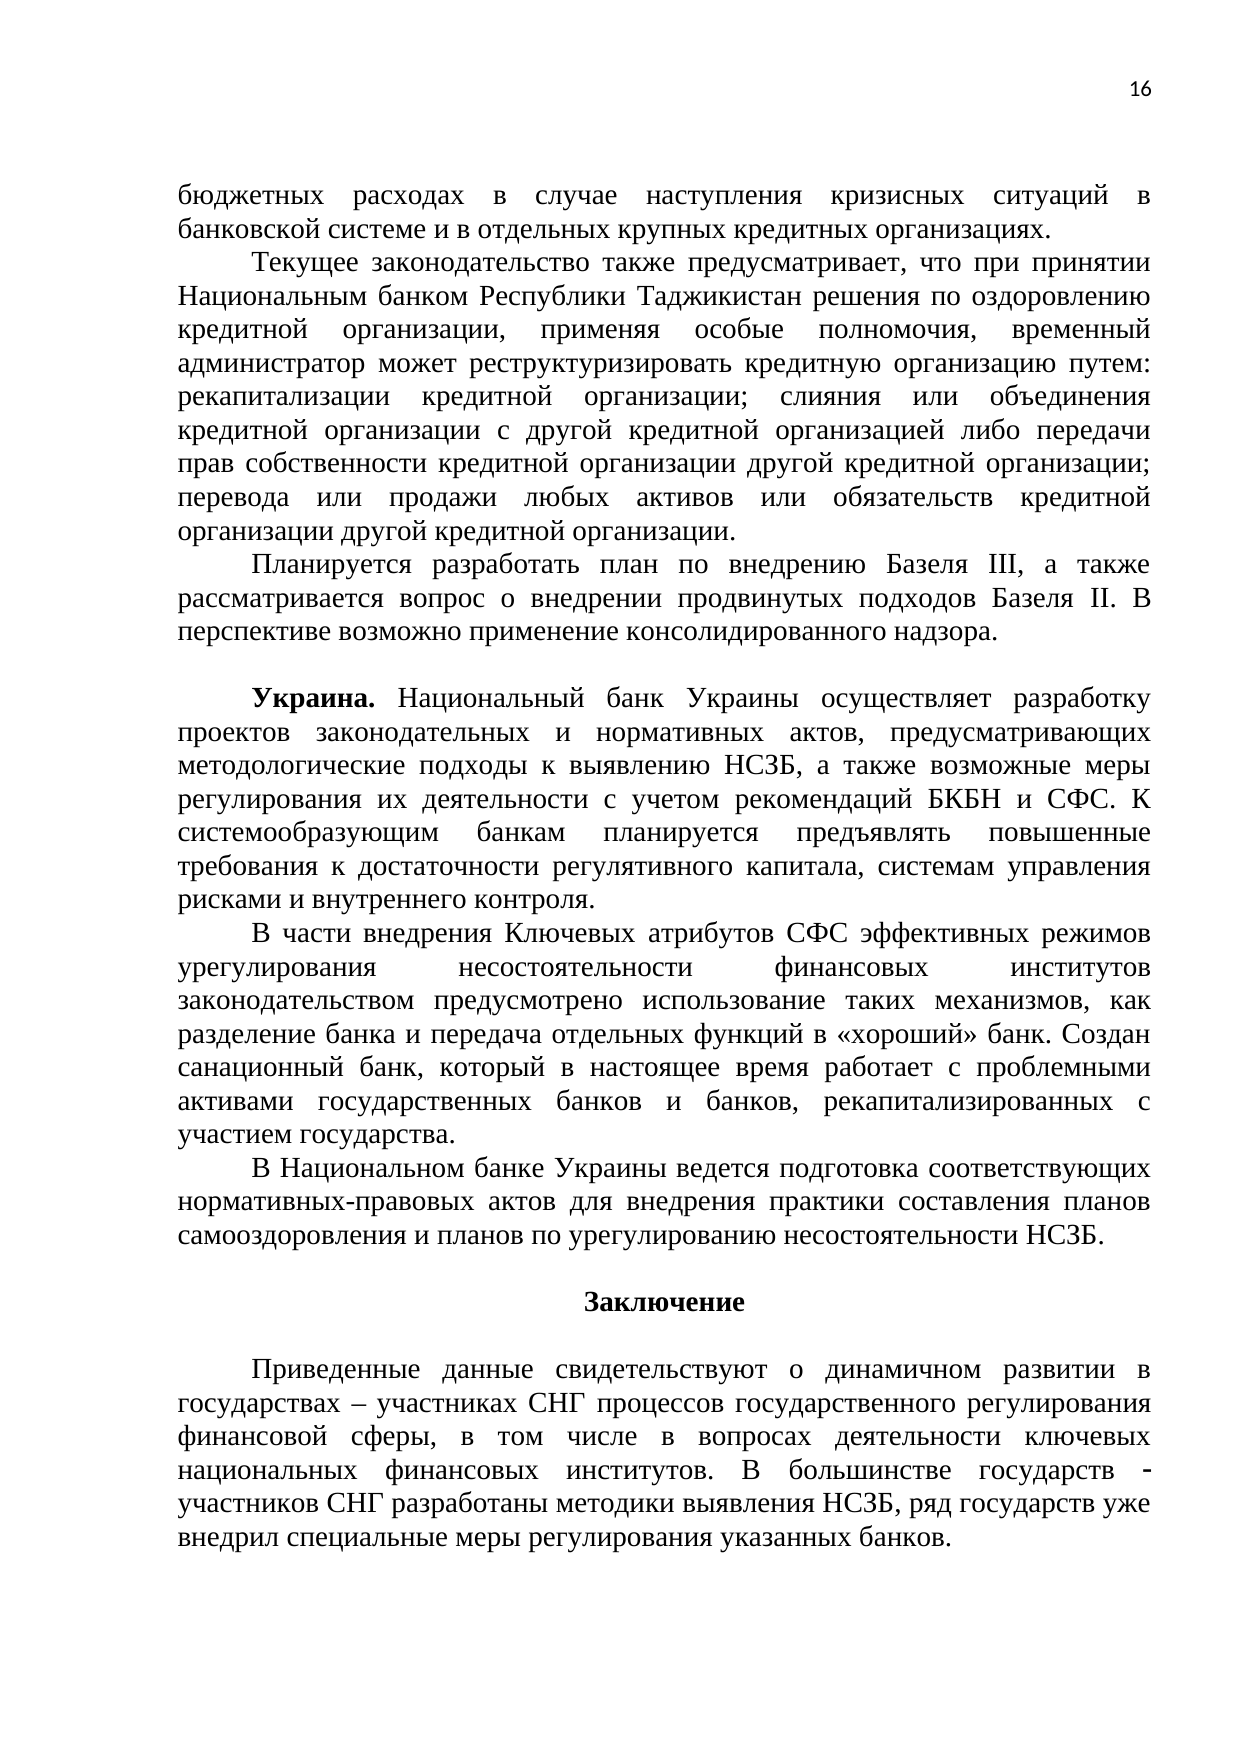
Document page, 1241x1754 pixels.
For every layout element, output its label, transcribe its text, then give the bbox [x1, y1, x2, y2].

text Приведенные данные свидетельствуют о динамичном развитии в государствах – участниках СНГ процессов государственного регулирования финансовой сферы, в том числе в вопросах деятельности ключевых национальных финансовых институтов. В большинстве государств участников СНГ разработаны методики выявления НСЗБ, ряд государств уже внедрил специальные меры регулирования указанных банков. [177, 1351, 1152, 1552]
text Текущее законодательство также предусматривает, что при принятии Национальным банком Республики Таджикистан решения по оздоровлению кредитной организации, применяя особые полномочия, временный администратор может реструктуризировать кредитную организацию путем: рекапитализации кредитной организации; слияния или объединения кредитной организации с другой кредитной организацией либо передачи прав собственности кредитной организации другой кредитной организации; перевода или продажи любых активов или обязательств кредитной организации другой кредитной организации. [177, 244, 1152, 546]
text В части внедрения Ключевых атрибутов СФС эффективных режимов урегулирования несостоятельности финансовых институтов законодательством предусмотрено использование таких механизмов, как разделение банка и передача отдельных функций в «хороший» банк. Создан санационный банк, который в настоящее время работает с проблемными активами государственных банков и банков, рекапитализированных с участием государства. [177, 915, 1152, 1150]
text Украина. Национальный банк Украины осуществляет разработку проектов законодательных и нормативных актов, предусматривающих методологические подходы к выявлению НСЗБ, а также возможные меры регулирования их деятельности с учетом рекомендаций БКБН и СФС. К системообразующим банкам планируется предъявлять повышенные требования к достаточности регулятивного капитала, системам управления рисками и внутреннего контроля. [177, 680, 1152, 915]
text Заключение [177, 1284, 1152, 1318]
text В Национальном банке Украины ведется подготовка соответствующих нормативных-правовых актов для внедрения практики составления планов самооздоровления и планов по урегулированию несостоятельности НСЗБ. [177, 1150, 1152, 1251]
text Планируется разработать план по внедрению Базеля III, а также рассматривается вопрос о внедрении продвинутых подходов Базеля II. В перспективе возможно применение консолидированного надзора. [177, 546, 1152, 647]
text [177, 177, 1152, 244]
